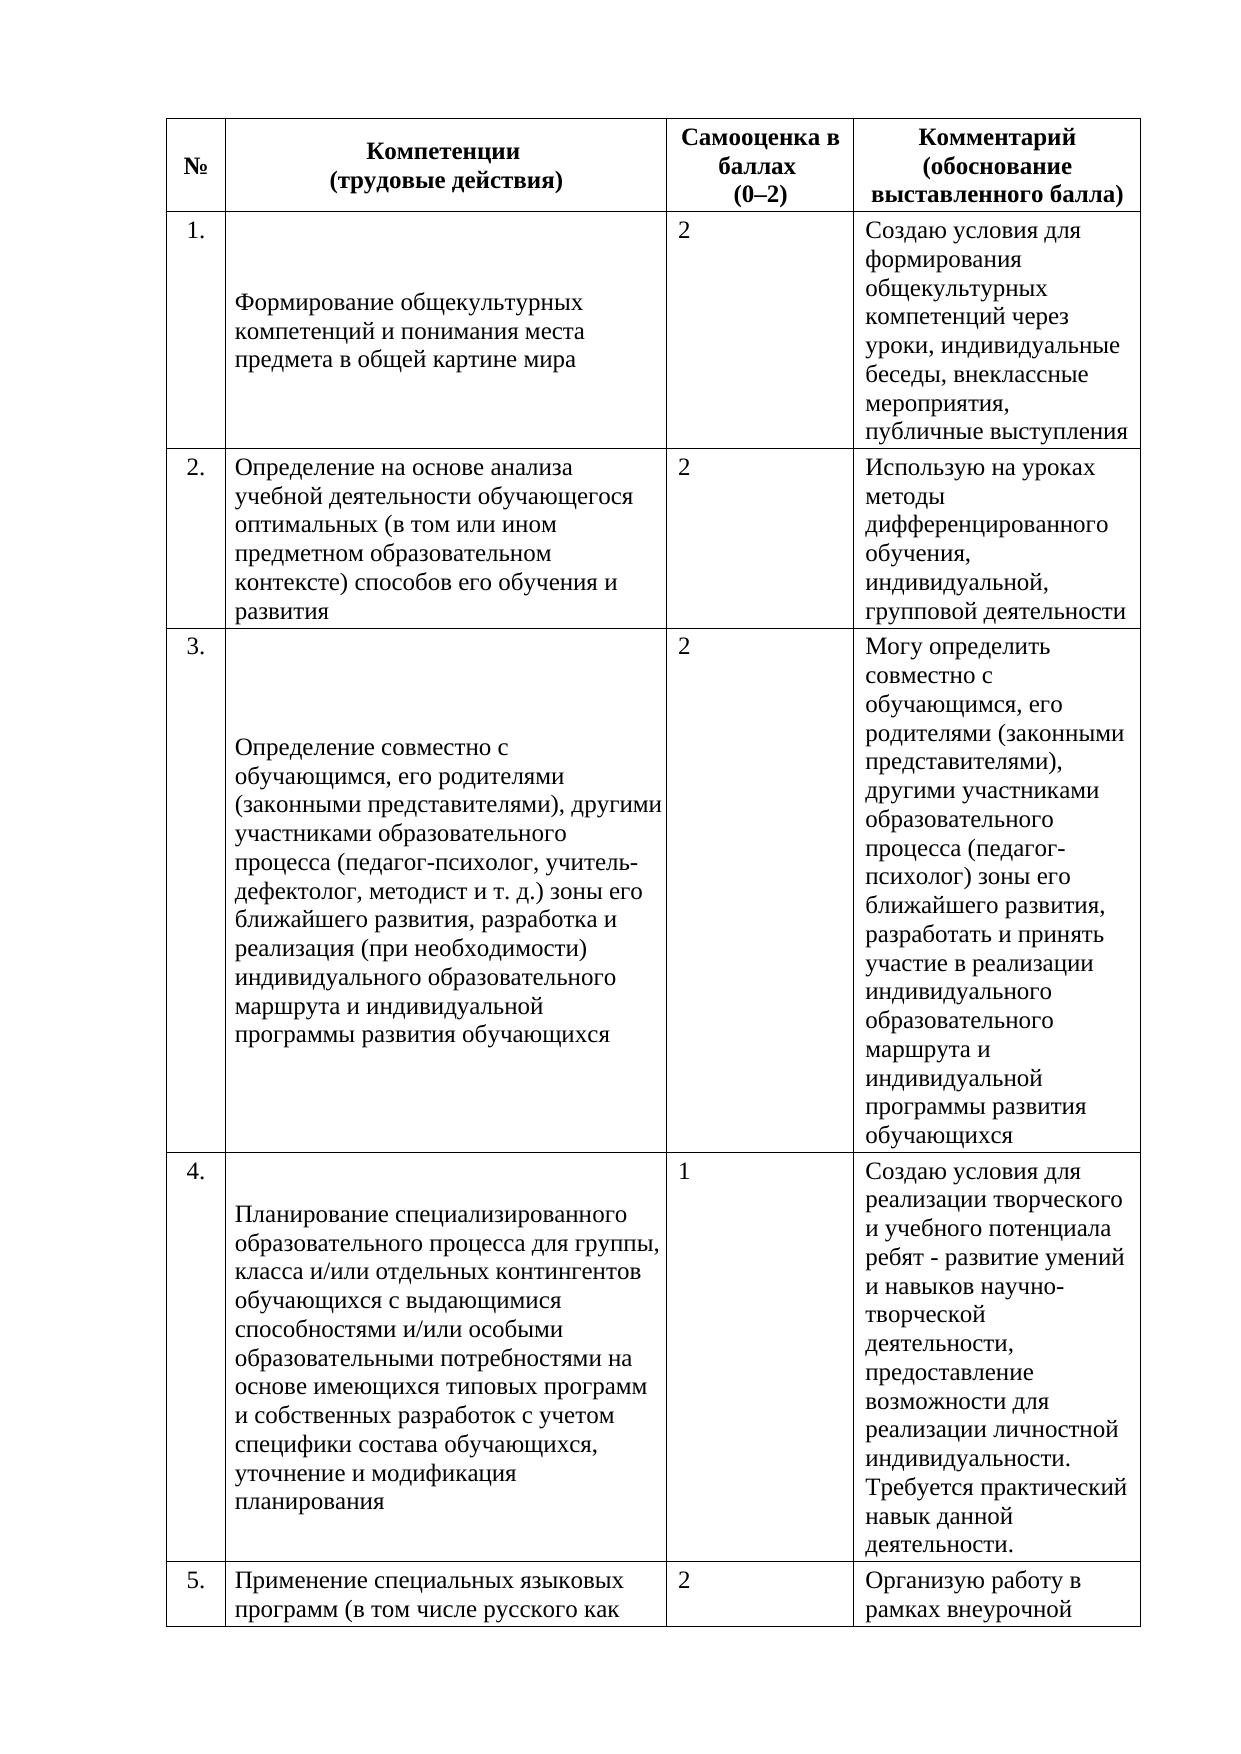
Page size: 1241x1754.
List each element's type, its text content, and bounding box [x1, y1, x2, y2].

table_cell Могу определить совместно с обучающимся, его родителями (законными представителями), другими участниками образовательного процесса (педагог- психолог) зоны его ближайшего развития, разработать и принять участие в реализации индивидуального образовательного маршрута и индивидуальной программы развития обучающихся [854, 629, 1140, 1152]
table_header № [167, 119, 225, 211]
table_cell 2 [667, 212, 853, 448]
table_cell 1 [667, 1153, 853, 1561]
table_header Компетенции (трудовые действия) [226, 119, 666, 211]
table_cell 4. [167, 1153, 225, 1561]
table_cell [854, 1562, 1140, 1626]
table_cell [226, 1562, 666, 1626]
table_cell Использую на уроках методы дифференцированного обучения, индивидуальной, групповой деятельности [854, 449, 1140, 627]
table_cell Планирование специализированного образовательного процесса для группы, класса и/или отдельных контингентов обучающихся с выдающимися способностями и/или особыми образовательными потребностями на основе имеющихся типовых программ и собственных разработок с учетом специфики состава обучающихся, уточнение и модификация планирования [226, 1153, 666, 1561]
table_cell 2 [667, 449, 853, 627]
table_cell Определение на основе анализа учебной деятельности обучающегося оптимальных (в том или ином предметном образовательном контексте) способов его обучения и развития [226, 449, 666, 627]
table_cell 2 [667, 629, 853, 1152]
table_cell 2 [667, 1562, 853, 1626]
table_cell 3. [167, 629, 225, 1152]
table_cell Создаю условия для формирования общекультурных компетенций через уроки, индивидуальные беседы, внеклассные мероприятия, публичные выступления [854, 212, 1140, 448]
table_cell 5. [167, 1562, 225, 1626]
table_cell 1. [167, 212, 225, 448]
table_cell 2. [167, 449, 225, 627]
table_cell Определение совместно с обучающимся, его родителями (законными представителями), другими участниками образовательного процесса (педагог-психолог, учитель-дефектолог, методист и т. д.) зоны его ближайшего развития, разработка и реализация (при необходимости) индивидуального образовательного маршрута и индивидуальной программы развития обучающихся [226, 629, 666, 1152]
table_cell Формирование общекультурных компетенций и понимания места предмета в общей картине мира [226, 212, 666, 448]
table_header Комментарий (обоснование выставленного балла) [854, 119, 1140, 211]
table_cell Создаю условия для реализации творческого и учебного потенциала ребят - развитие умений и навыков научно-творческой деятельности, предоставление возможности для реализации личностной индивидуальности. Требуется практический навык данной деятельности. [854, 1153, 1140, 1561]
table_header Самооценка в баллах (0–2) [667, 119, 853, 211]
